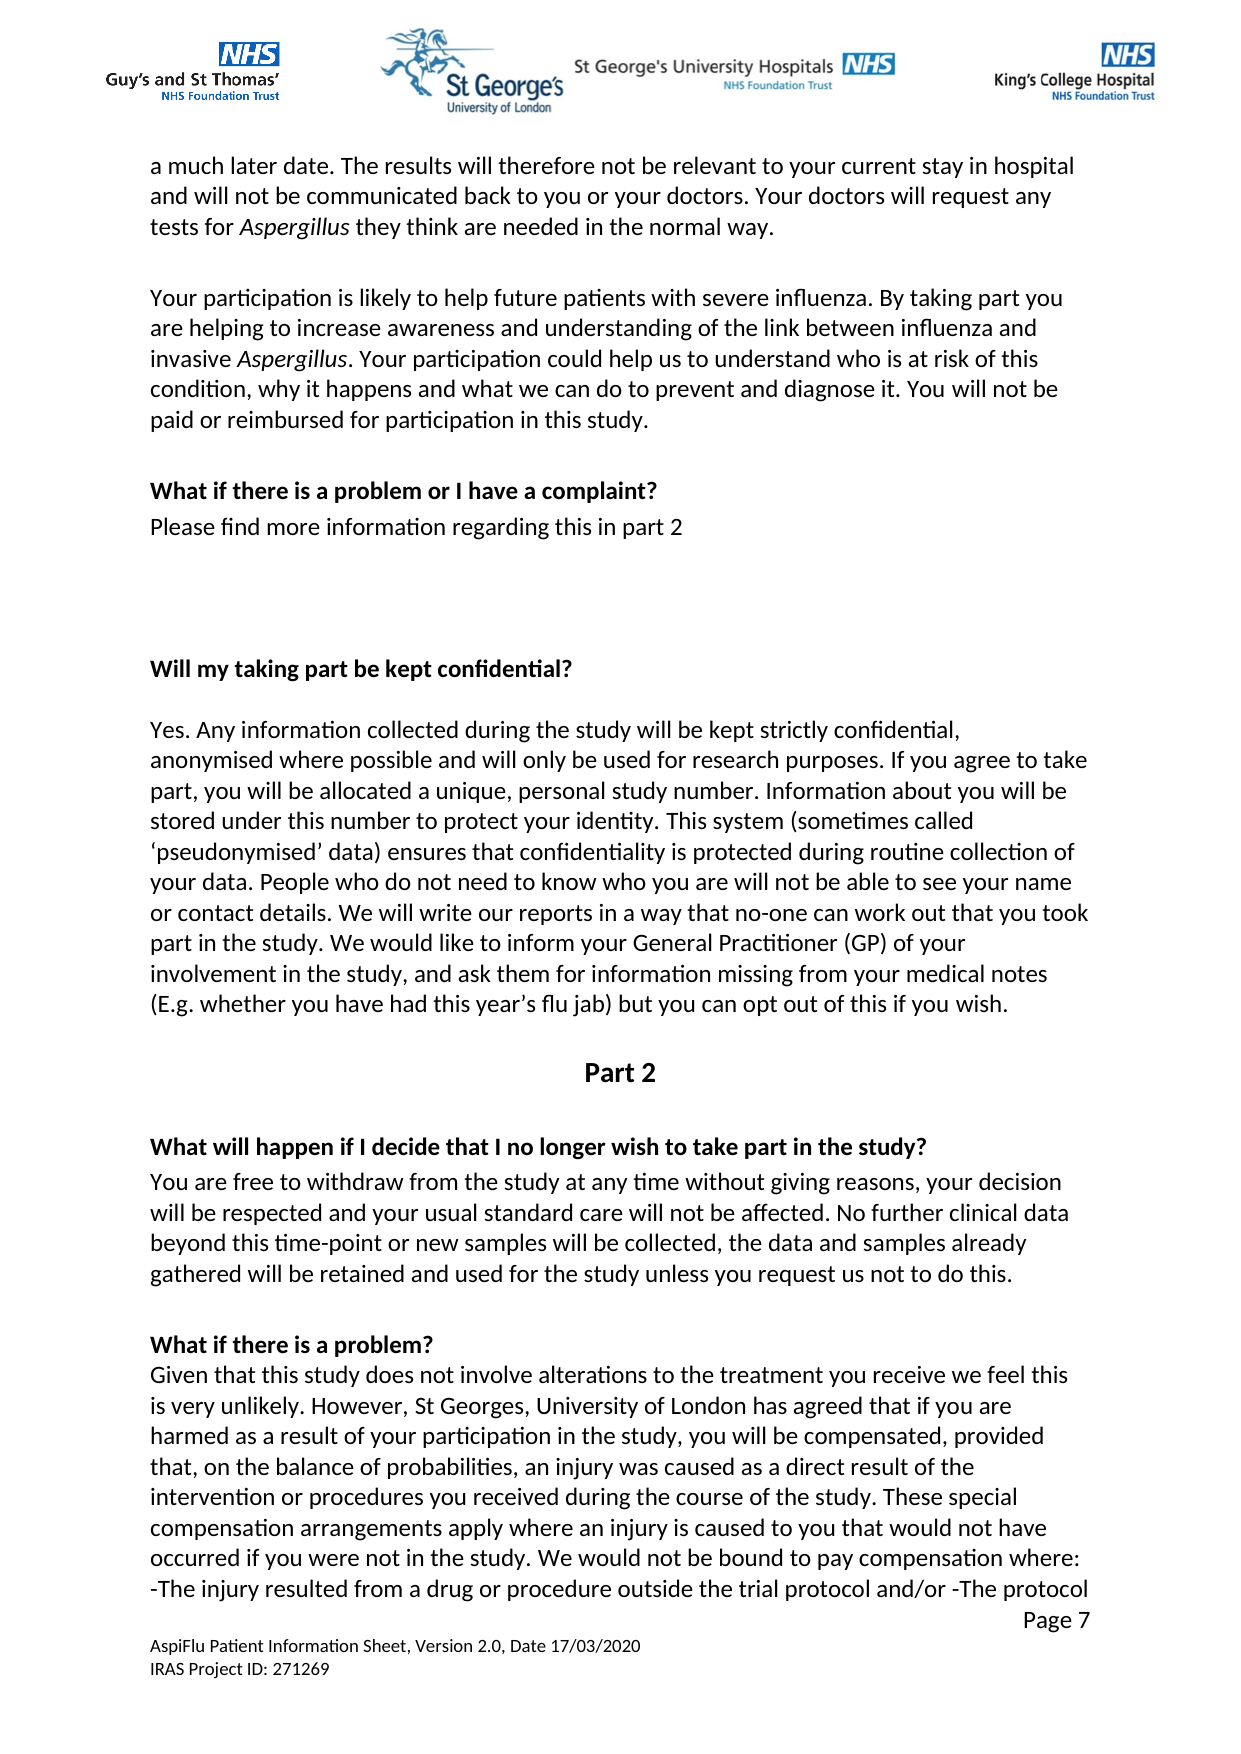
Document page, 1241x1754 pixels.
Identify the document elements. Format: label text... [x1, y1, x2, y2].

text Please find more information regarding this in part 2 [150, 511, 1090, 541]
picture [72, 12, 1203, 136]
text What if there is a problem? [150, 1329, 1090, 1359]
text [150, 1359, 1090, 1603]
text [150, 150, 1090, 242]
text What will happen if I decide that I no longer wish to take part in the study? [150, 1131, 1090, 1161]
text Part 2 [150, 1054, 1090, 1090]
text What if there is a problem or I have a complaint? [150, 475, 1090, 506]
text Will my taking part be kept confidential? [150, 653, 1090, 683]
text Yes. Any information collected during the study will be kept strictly confidential, anonymised where possible and will only be used for research purposes. If you agree to take part, you will be allocated a unique, personal study number. Information about you will be stored under this number to protect your identity. This system (sometimes called ‘pseudonymised’ data) ensures that confidentiality is protected during routine collection of your data. People who do not need to know who you are will not be able to see your name or contact details. We will write our reports in a way that no-one can work out that you took part in the study. We would like to inform your General Practitioner (GP) of your involvement in the study, and ask them for information missing from your medical notes (E.g. whether you have had this year’s flu jab) but you can opt out of this if you wish. [150, 714, 1090, 1019]
text Your participation is likely to help future patients with severe influenza. By taking part you are helping to increase awareness and understanding of the link between influenza and invasive Aspergillus. Your participation could help us to understand who is at risk of this condition, why it happens and what we can do to prevent and diagnose it. You will not be paid or reimbursed for participation in this study. [150, 282, 1090, 435]
text You are free to withdraw from the study at any time without giving reasons, your decision will be respected and your usual standard care will not be affected. No further clinical data beyond this time-point or new samples will be collected, the data and samples already gathered will be retained and used for the study unless you request us not to do this. [150, 1166, 1090, 1288]
